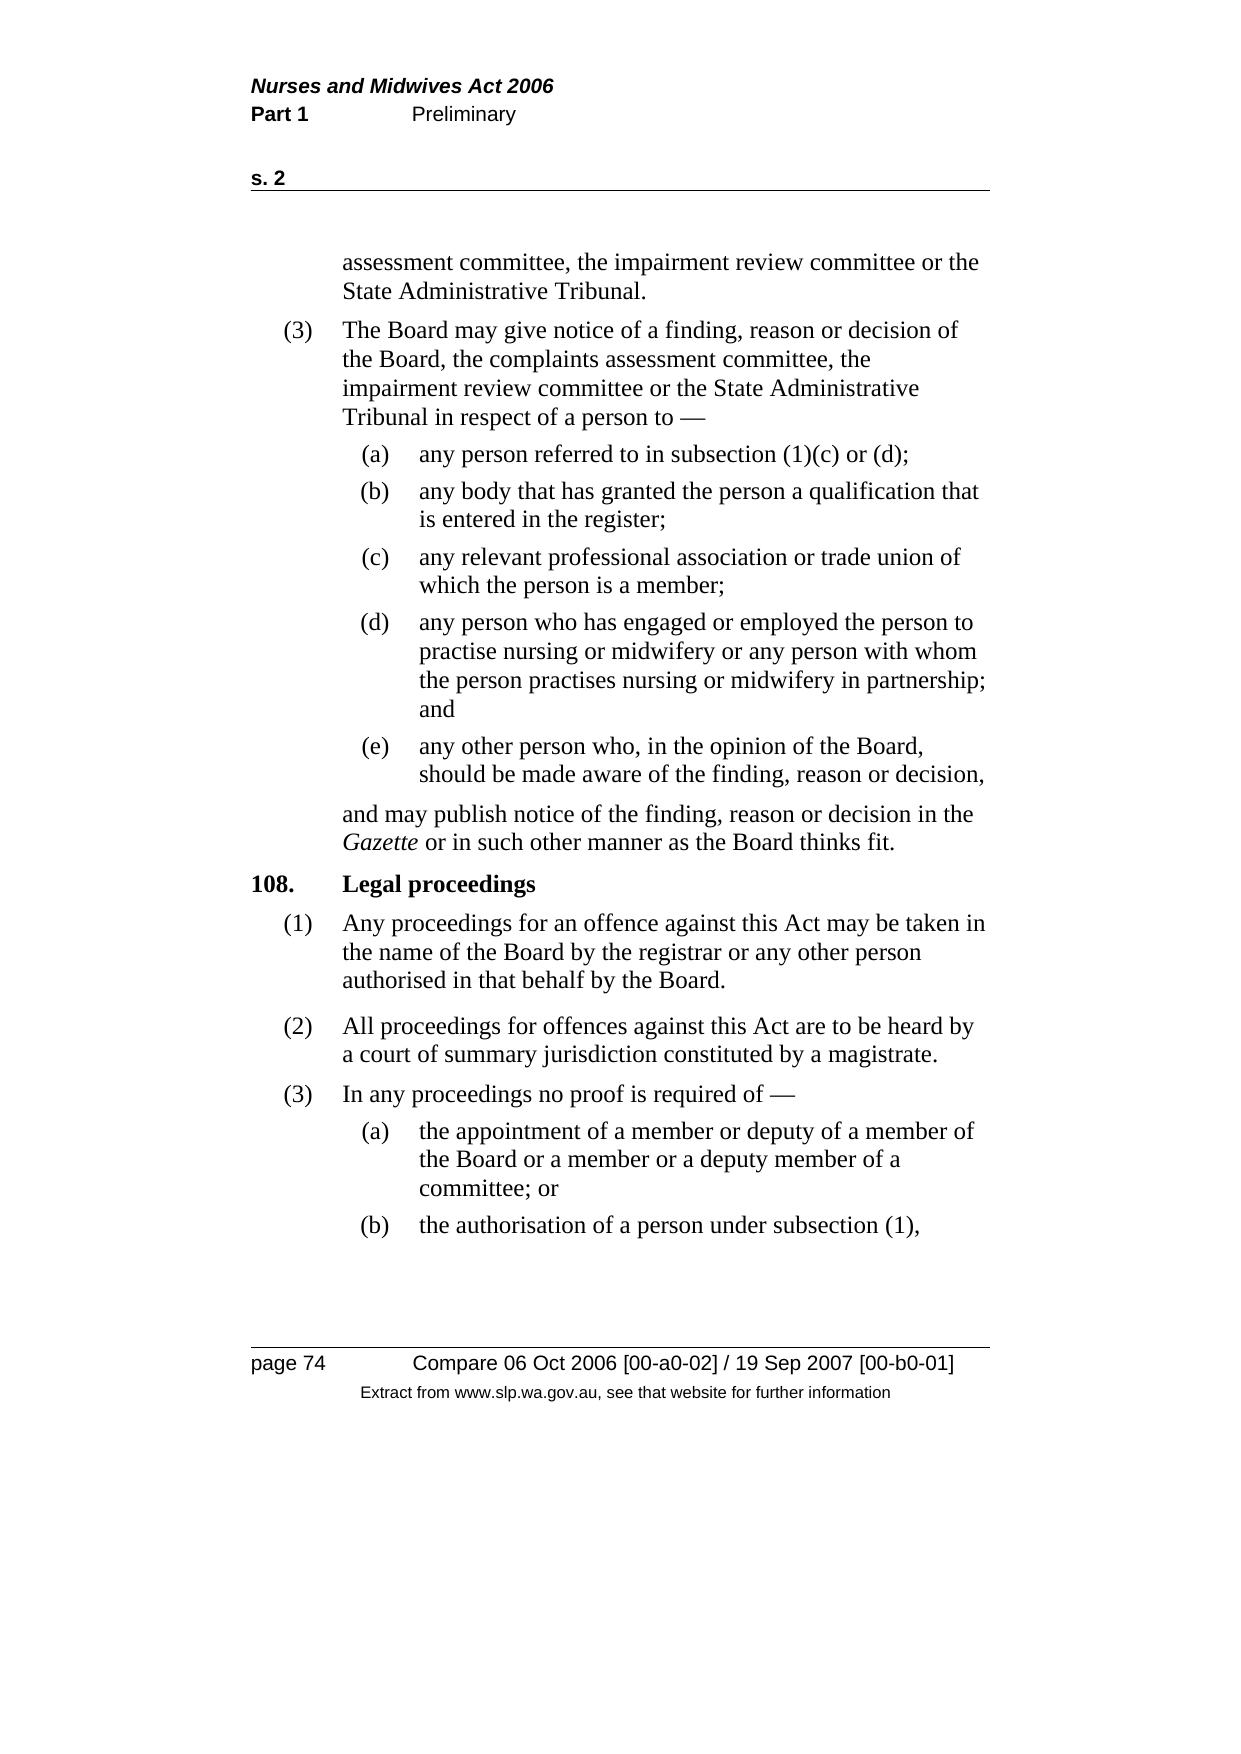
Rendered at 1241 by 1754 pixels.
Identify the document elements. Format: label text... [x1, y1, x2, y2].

text and may publish notice of the finding, reason or decision in the Gazette or in such other manner as the Board thinks fit. [251, 799, 990, 856]
text (a) any person referred to in subsection (1)(c) or (d); [251, 439, 990, 467]
text (a) the appointment of a member or deputy of a member of the Board or a member or a deputy member of a committee; or [251, 1116, 990, 1202]
text (e) any other person who, in the opinion of the Board, should be made aware of the finding, reason or decision, [251, 731, 990, 788]
text (3) In any proceedings no proof is required of — [251, 1079, 990, 1107]
text (b) any body that has granted the person a qualification that is entered in the register; [251, 476, 990, 533]
text (d) any person who has engaged or employed the person to practise nursing or midwifery or any person with whom the person practises nursing or midwifery in partnership; and [251, 607, 990, 722]
subtitle 108. Legal proceedings [251, 869, 990, 897]
text (3) The Board may give notice of a finding, reason or decision of the Board, the complaints assessment committee, the impairment review committee or the State Administrative Tribunal in respect of a person to — [251, 315, 990, 430]
text (c) any relevant professional association or trade union of which the person is a member; [251, 542, 990, 599]
text (b) the authorisation of a person under subsection (1), [251, 1210, 990, 1239]
text (2) All proceedings for offences against this Act are to be heard by a court of summary jurisdiction constituted by a magistrate. [251, 1011, 990, 1068]
text (1) Any proceedings for an offence against this Act may be taken in the name of the Board by the registrar or any other person authorised in that behalf by the Board. [251, 908, 990, 994]
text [251, 247, 990, 305]
